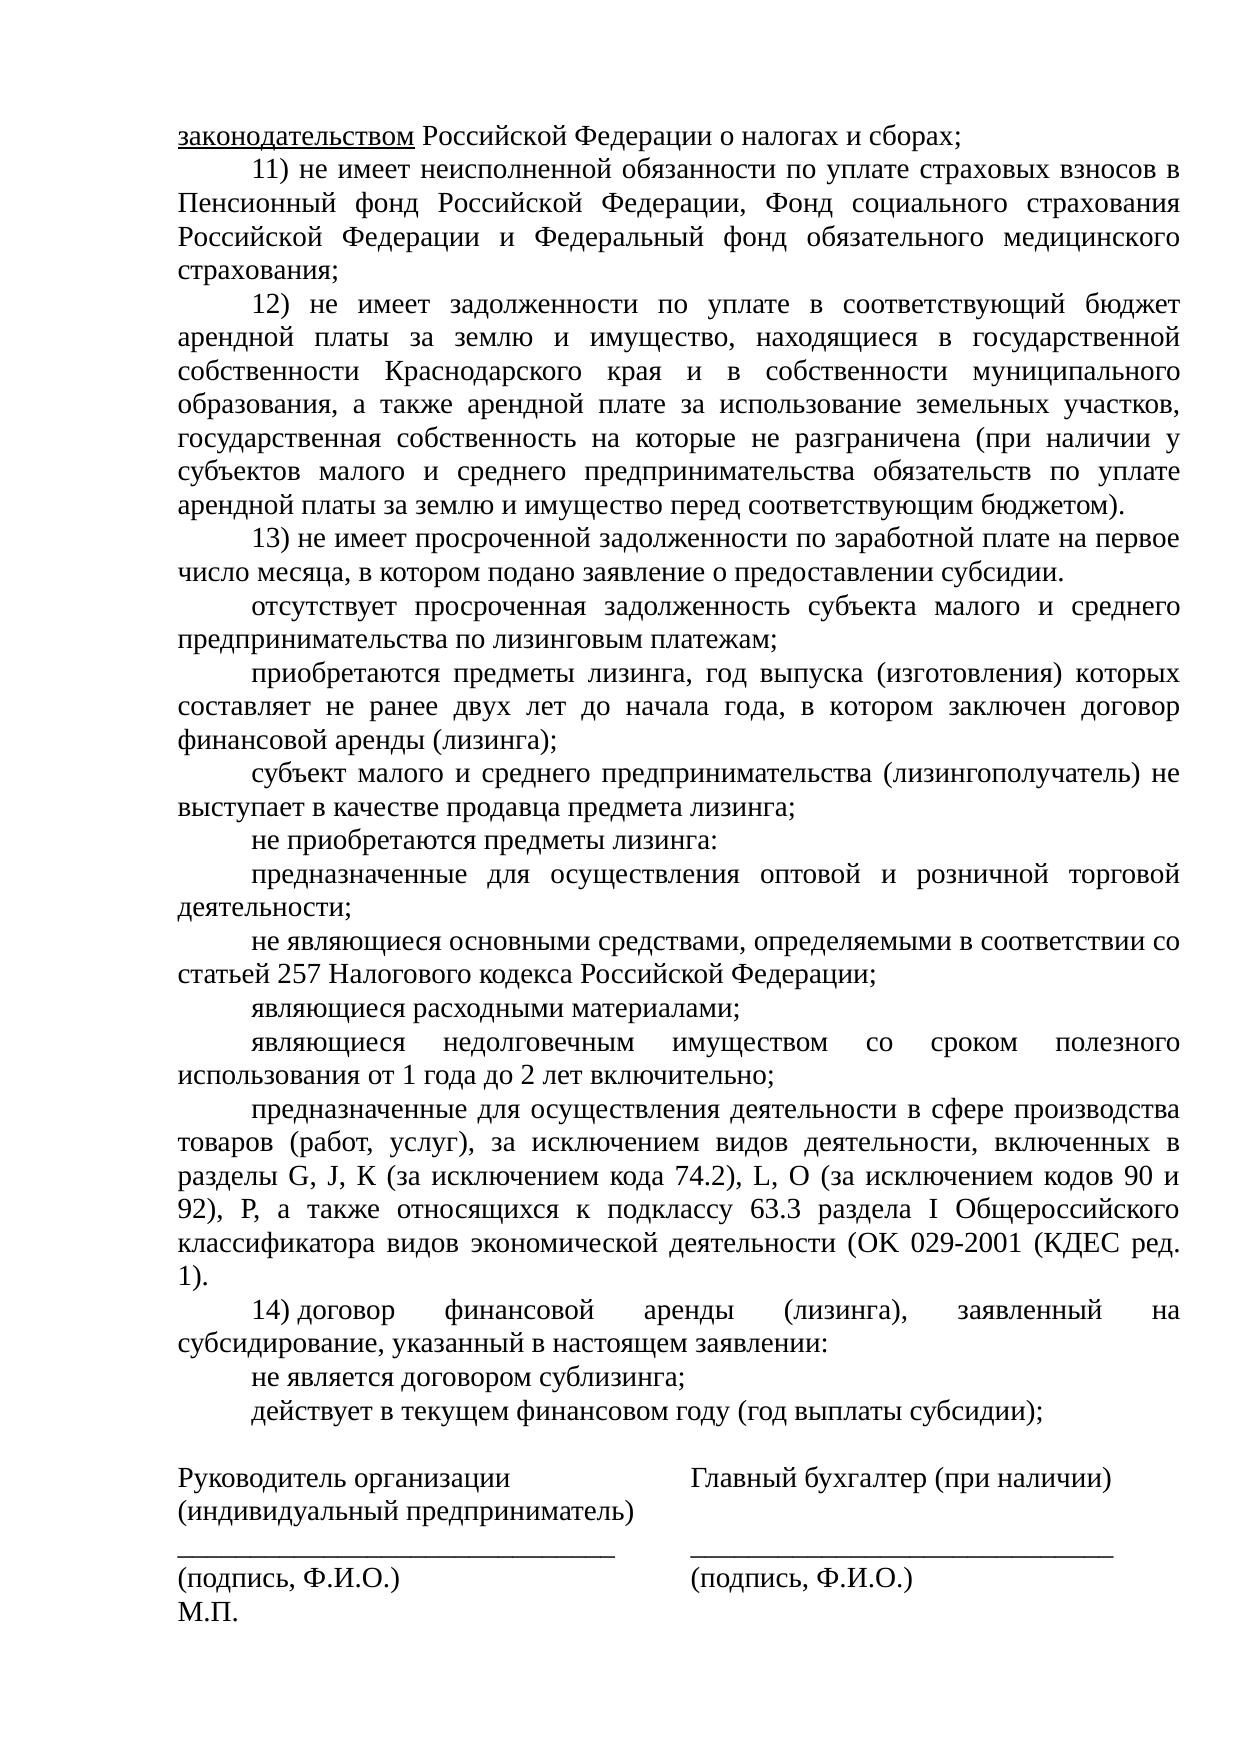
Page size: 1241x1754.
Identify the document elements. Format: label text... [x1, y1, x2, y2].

text субъект малого и среднего предпринимательства (лизингополучатель) не выступает в качестве продавца предмета лизинга; [177, 755, 1181, 822]
text являющиеся расходными материалами; [177, 990, 1181, 1024]
text 13) не имеет просроченной задолженности по заработной плате на первое число месяца, в котором подано заявление о предоставлении субсидии. [177, 521, 1181, 588]
text предназначенные для осуществления деятельности в сфере производства товаров (работ, услуг), за исключением видов деятельности, включенных в разделы G, J, К (за исключением кода 74.2), L, О (за исключением кодов 90 и 92), Р, а также относящихся к подклассу 63.3 раздела I Общероссийского классификатора видов экономической деятельности (OK 029-2001 (КДЕС ред. 1). [177, 1091, 1181, 1292]
text приобретаются предметы лизинга, год выпуска (изготовления) которых составляет не ранее двух лет до начала года, в котором заключен договор финансовой аренды (лизинга); [177, 655, 1181, 755]
table_header Главный бухгалтер (при наличии) _____________________________ (подпись, Ф.И.О.) [679, 1460, 1192, 1627]
text 14) договор финансовой аренды (лизинга), заявленный на субсидирование, указанный в настоящем заявлении: [177, 1292, 1181, 1359]
text действует в текущем финансовом году (год выплаты субсидии); [177, 1393, 1181, 1426]
text 11) не имеет неисполненной обязанности по уплате страховых взносов в Пенсионный фонд Российской Федерации, Фонд социального страхования Российской Федерации и Федеральный фонд обязательного медицинского страхования; [177, 152, 1181, 286]
text 12) не имеет задолженности по уплате в соответствующий бюджет арендной платы за землю и имущество, находящиеся в государственной собственности Краснодарского края и в собственности муниципального образования, а также арендной плате за использование земельных участков, государственная собственность на которые не разграничена (при наличии у субъектов малого и среднего предпринимательства обязательств по уплате арендной платы за землю и имущество перед соответствующим бюджетом). [177, 286, 1181, 521]
text не приобретаются предметы лизинга: [177, 822, 1181, 856]
text законодательством Российской Федерации о налогах и сборах; [177, 118, 1181, 152]
text отсутствует просроченная задолженность субъекта малого и среднего предпринимательства по лизинговым платежам; [177, 588, 1181, 655]
text предназначенные для осуществления оптовой и розничной торговой деятельности; [177, 856, 1181, 923]
table_header Руководитель организации (индивидуальный предприниматель) ______________________________ (подпись, Ф.И.О.) М.П. [166, 1460, 679, 1627]
text не является договором сублизинга; [177, 1359, 1181, 1393]
text являющиеся недолговечным имуществом со сроком полезного использования от 1 года до 2 лет включительно; [177, 1024, 1181, 1091]
text не являющиеся основными средствами, определяемыми в соответствии со статьей 257 Налогового кодекса Российской Федерации; [177, 923, 1181, 990]
